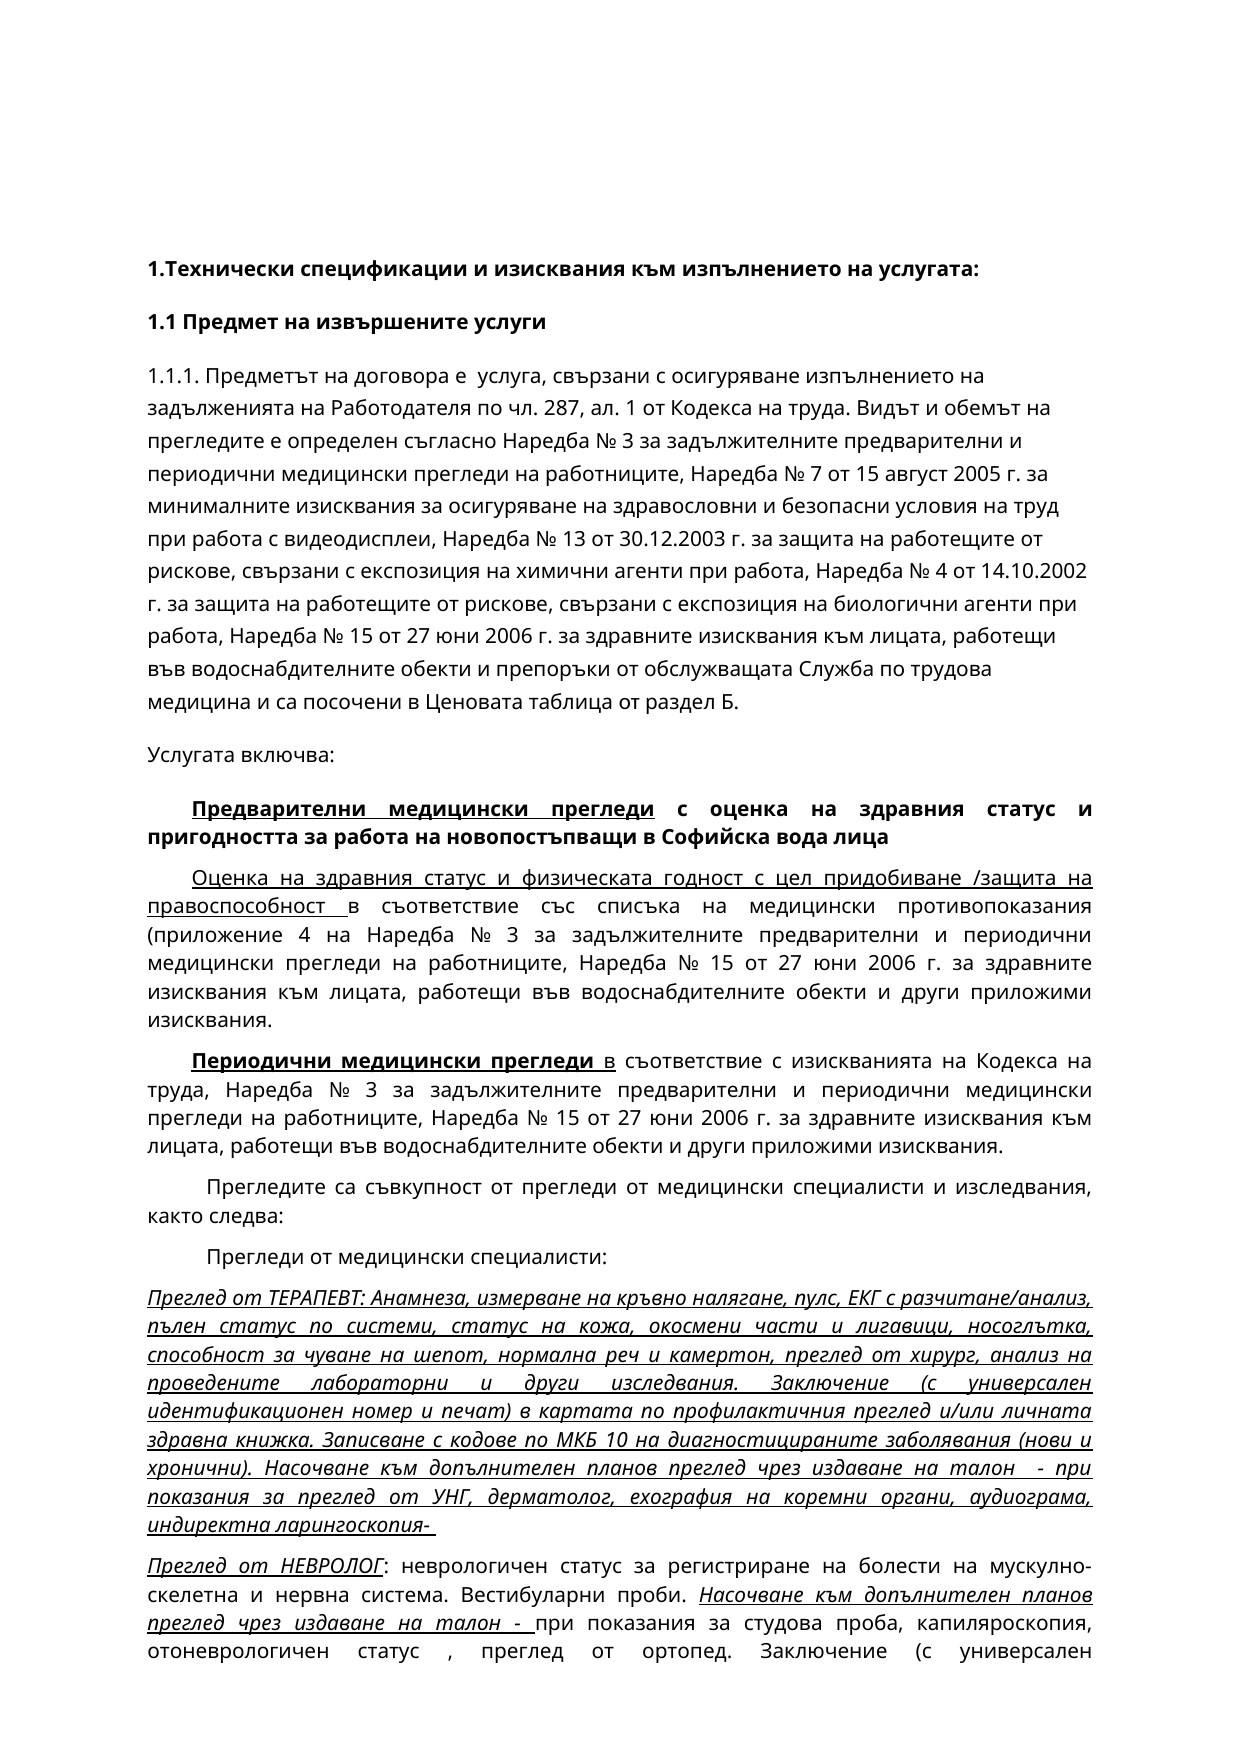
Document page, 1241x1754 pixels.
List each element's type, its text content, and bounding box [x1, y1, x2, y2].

text Предварителни медицински прегледи с оценка на здравния статус и пригодността за работа на новопостъпващи в Софийска вода лица [147, 794, 1093, 851]
text Прегледи от медицински специалисти: [147, 1242, 1093, 1270]
text Периодични медицински прегледи в съответствие с изискванията на Кодекса на труда, Наредба № 3 за задължителните предварителни и периодични медицински прегледи на работниците, Наредба № 15 от 27 юни 2006 г. за здравните изисквания към лицата, работещи във водоснабдителните обекти и други приложими изисквания. [147, 1046, 1093, 1160]
text 1.1 Предмет на извършените услуги [147, 307, 1093, 336]
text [147, 1551, 1093, 1665]
text 1.Технически спецификации и изисквания към изпълнението на услугата: [147, 254, 1093, 282]
text Прегледите са съвкупност от прегледи от медицински специалисти и изследвания, както следва: [147, 1172, 1093, 1229]
text Услугата включва: [147, 740, 1093, 769]
text 1.1.1. Предметът на договора е услуга, свързани с осигуряване изпълнението на задълженията на Работодателя по чл. 287, ал. 1 от Кодекса на труда. Видът и обемът на прегледите е определен съгласно Наредба № 3 за задължителните предварителни и периодични медицински прегледи на работниците, Наредба № 7 от 15 август 2005 г. за минималните изисквания за осигуряване на здравословни и безопасни условия на труд при работа с видеодисплеи, Наредба № 13 от 30.12.2003 г. за защита на работещите от рискове, свързани с експозиция на химични агенти при работа, Наредба № 4 от 14.10.2002 г. за защита на работещите от рискове, свързани с експозиция на биологични агенти при работа, Наредба № 15 от 27 юни 2006 г. за здравните изисквания към лицата, работещи във водоснабдителните обекти и препоръки от обслужващата Служба по трудова медицина и са посочени в Ценовата таблица от раздел Б. [147, 361, 1093, 715]
text Оценка на здравния статус и физическата годност с цел придобиване /защита на правоспособност в съответствие със списъка на медицински противопоказания (приложение 4 на Наредба № 3 за задължителните предварителни и периодични медицински прегледи на работниците, Наредба № 15 от 27 юни 2006 г. за здравните изисквания към лицата, работещи във водоснабдителните обекти и други приложими изисквания. [147, 863, 1093, 1034]
